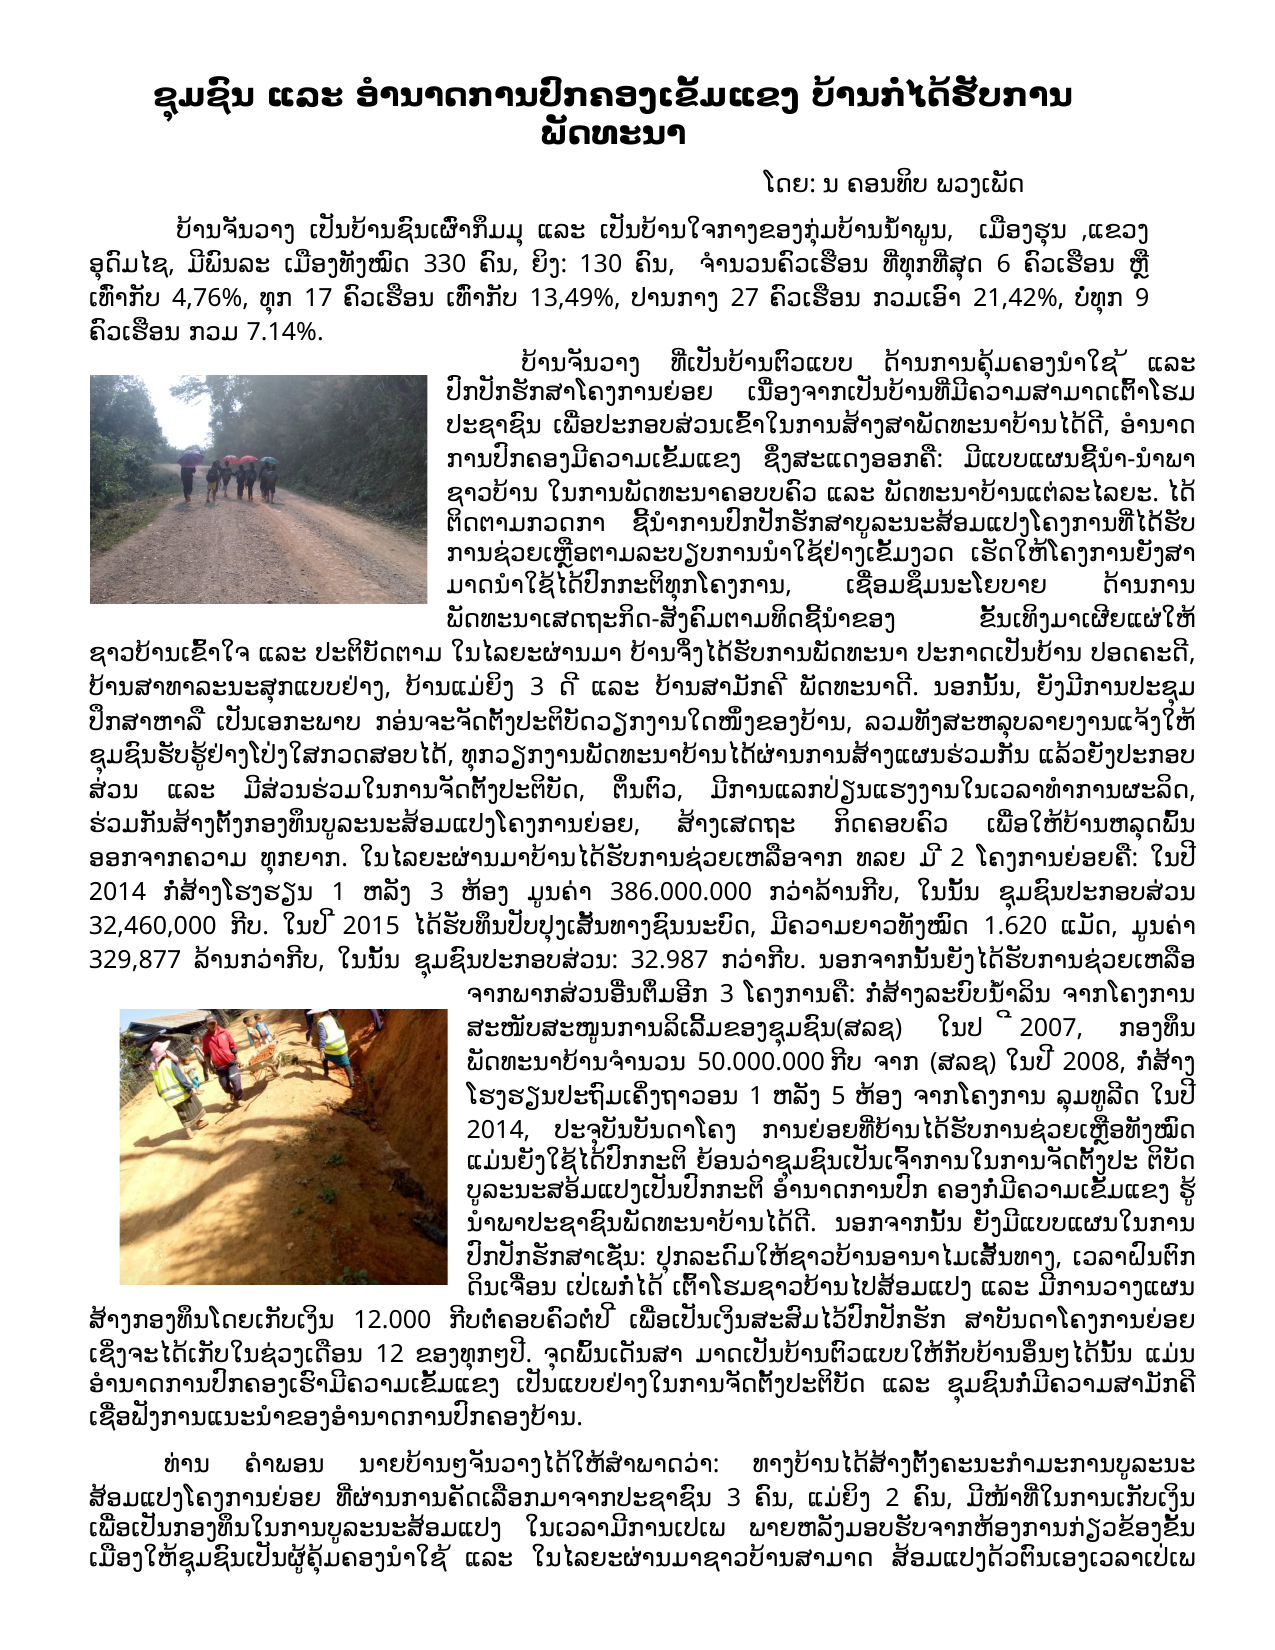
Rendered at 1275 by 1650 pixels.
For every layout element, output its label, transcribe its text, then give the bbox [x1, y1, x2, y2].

picture [90, 375, 428, 604]
picture [119, 1009, 448, 1285]
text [89, 1445, 1196, 1572]
text ຊຸມຊົນ ແລະ ອໍານາດການປົກຄອງເຂັ້ມແຂງ ບ້ານກໍ່ໄດ້ຮັບການພັດທະນາ [89, 75, 1137, 153]
text ໂດຍ: ນ ຄອນທິບ ພວງເພັດ [89, 165, 1137, 199]
text ບ້ານຈັນວາງ ທີ່ເປັນບ້ານຕົວແບບ ດ້ານການຄຸ້ມຄອງນໍາໃຊ້ ແລະ ປົກປັກຮັກສາໂຄງການຍ່ອຍ ເນື່ອງຈາກເປັນບ້ານທີ່ມີຄວາມສາມາດເຕົ້າໂຮມປະຊາຊົນ ເພື່ອປະກອບສ່ວນເຂົ້າໃນການສ້າງສາພັດທະນາບ້ານໄດ້ດີ, ອໍານາດການປົກຄອງມີຄວາມເຂັ້ມແຂງ ຊຶ່ງສະແດງອອກຄື: ມີແບບແຜນຊີ້ນໍາ-ນໍາພາຊາວບ້ານ ໃນການພັດທະນາຄອບບຄົວ ແລະ ພັດທະນາບ້ານແຕ່ລະໄລຍະ. ໄດ້ຕິດຕາມກວດກາ ຊີ້ນໍາການປົກປັກຮັກສາບູລະນະສ້ອມແປງໂຄງການທີ່ໄດ້ຮັບການຊ່ວຍເຫຼືອຕາມລະບຽບການນໍາໃຊ້ຢ່າງເຂັ້ມງວດ ເຮັດໃຫ້ໂຄງການຍັງສາມາດນໍາໃຊ້ໄດ້ປົກກະຕິທຸກໂຄງການ, ເຊື່ອມຊຶມນະໂຍບາຍ ດ້ານການພັດທະນາເສດຖະກິດ-ສັງຄົມຕາມທິດຊີ້ນໍາຂອງ ຂັ້ນເທິງມາເຜີຍແຜ່ໃຫ້ຊາວບ້ານເຂົ້າໃຈ ແລະ ປະຕິບັດຕາມ ໃນໄລຍະຜ່ານມາ ບ້ານຈຶ່ງໄດ້ຮັບການພັດທະນາ ປະກາດເປັນບ້ານ ປອດຄະດີ, ບ້ານສາທາລະນະສຸກແບບຢ່າງ, ບ້ານແມ່ຍິງ 3 ດີ ແລະ ບ້ານສາມັກຄີ ພັດທະນາດີ. ນອກນັ້ນ, ຍັງມີການປະຊຸມປຶກສາຫາລື ເປັນເອກະພາບ ກອ່ນຈະຈັດຕັ້ງປະຕິບັດວຽກງານໃດໜຶ່ງຂອງບ້ານ, ລວມທັງສະຫລຸບລາຍງານແຈ້ງໃຫ້ຊຸມຊົນຮັບຮູ້ຢ່າງໂປ່ງໃສກວດສອບໄດ້, ທຸກວຽກງານພັດທະນາບ້ານໄດ້ຜ່ານການສ້າງແຜນຮ່ວມກັນ ແລ້ວຍັງປະກອບສ່ວນ ແລະ ມີສ່ວນຮ່ວມໃນການຈັດຕັ້ງປະຕິບັດ, ຕຶ່ນຕົວ, ມີການແລກປ່ຽນແຮງງານໃນເວລາທໍາການຜະລິດ, ຮ່ວມກັນສ້າງຕັ້ງກອງທຶນບູລະນະສ້ອມແປງໂຄງການຍ່ອຍ, ສ້າງເສດຖະ ກິດຄອບຄົວ ເພື່ອໃຫ້ບ້ານຫລຸດພົ້ນອອກຈາກຄວາມ ທຸກຍາກ. ໃນໄລຍະຜ່ານມາບ້ານໄດ້ຮັບການຊ່ວຍເຫລືອຈາກ ທລຍ ມີ 2 ໂຄງການຍ່ອຍຄື: ໃນປີ 2014 ກໍ່ສ້າງໂຮງຮຽນ 1 ຫລັງ 3 ຫ້ອງ ມູນຄ່າ 386.000.000 ກວ່າລ້ານກີບ, ໃນນັ້ນ ຊຸມຊົນປະກອບສ່ວນ 32,460,000 ກີບ. ໃນປີ 2015 ໄດ້ຮັບທຶນປັບປຸງເສັ້ນທາງຊົນນະບົດ, ມີຄວາມຍາວທັງໝົດ 1.620 ແມັດ, ມູນຄ່າ 329,877 ລ້ານກວ່າກີບ, ໃນນັ້ນ ຊຸມຊົນປະກອບສ່ວນ: 32.987 ກວ່າກີບ. ນອກຈາກນັ້ນຍັງໄດ້ຮັບການຊ່ວຍເຫລືອຈາກພາກສ່ວນອື່ນຕຶ່ມອີກ 3 ໂຄງການຄື: ກໍ່ສ້າງລະບົບນໍ້າລິນ ຈາກໂຄງການສະໜັບສະໜູນການລິເລີ້ມຂອງຊຸມຊົນ(ສລຊ) ໃນປີ 2007, ກອງທຶນພັດທະນາບ້ານຈໍານວນ 50.000.000ກີບ ຈາກ (ສລຊ) ໃນປີ 2008, ກໍ່ສ້າງໂຮງຮຽນປະຖົມເຄິ່ງຖາວອນ 1 ຫລັງ 5 ຫ້ອງ ຈາກໂຄງການ ລຸມທູລີດ ໃນປີ 2014, ປະຈຸບັນບັນດາໂຄງ ການຍ່ອຍທີ່ບ້ານໄດ້ຮັບການຊ່ວຍເຫຼືອທັງໝົດ ແມ່ນຍັງໃຊ້ໄດ້ປົກກະຕິ ຍ້ອນວ່າຊຸມຊົນເປັນເຈົ້າການໃນການຈັດຕັ້ງປະ ຕິບັດ ບູລະນະສອ້ມແປງເປັນປົກກະຕິ ອໍານາດການປົກ ຄອງກໍ່ມີຄວາມເຂັ້ມແຂງ ຮູ້ນໍາພາປະຊາຊົນພັດທະນາບ້ານໄດ້ດີ. ນອກຈາກນັ້ນ ຍັງມີແບບແຜນໃນການປົກປັກຮັກສາເຊັ່ນ: ປຸກລະດົມໃຫ້ຊາວບ້ານອານາໄມເສັ້ນທາງ, ເວລາຝົນຕົກດິນເຈື່ອນ ເປ່ເພກໍ່ໄດ້ ເຕົ້າໂຮມຊາວບ້ານໄປສ້ອມແປງ ແລະ ມີການວາງແຜນສ້າງກອງທຶນໂດຍເກັບເງິນ 12.000 ກີບຕໍ່ຄອບຄົວຕໍ່ປີ ເພື່ອເປັນເງິນສະສົມໄວ້ປົກປັກຮັກ ສາບັນດາໂຄງການຍ່ອຍ ເຊິ່ງຈະໄດ້ເກັບໃນຊ່ວງເດືອນ 12 ຂອງທຸກໆປີ. ຈຸດພົ້ນເດັນສາ ມາດເປັນບ້ານຕົວແບບໃຫ້ກັບບ້ານອຶ່ນໆໄດ້ນັ້ນ ແມ່ນອຳນາດການປົກຄອງເຮົາມີຄວາມເຂັ້ມແຂງ ເປັນແບບຢ່າງໃນການຈັດຕັ້ງປະຕິບັດ ແລະ ຊຸມຊົນກໍ່ມີຄວາມສາມັກຄີ ເຊື່ອຟັງການແນະນຳຂອງອຳນາດການປົກຄອງບ້ານ. [89, 348, 1196, 1433]
text ບ້ານຈັນວາງ ເປັນບ້ານຊົນເຜົ່າກຶມມຸ ແລະ ເປັນບ້ານໃຈກາງຂອງກຸ່ມ​ບ້ານນໍ້າພູນ, ​ເມືອງຮຸນ ,​ແຂວງອຸດົມໄຊ, ມີພົນລະ ເມືອງທັງໝົດ 330 ຄົນ, ຍິງ: 130 ຄົນ, ຈໍານວນຄົວເຮືອນ ທີ່ທຸກທີ່​ສຸດ 6 ຄົວເຮືອນ ຫຼື ເທົ່າກັບ 4,76%, ທຸກ 17 ຄົວເຮືອນ ເທົ່າກັບ 13,49%, ປານ​ກາງ 27 ຄົວເຮືອນ ກວມເອົາ 21,42%, ບໍ່ທຸກ 9 ຄົວເຮືອນ ກວມ 7.14%. [89, 212, 1149, 348]
